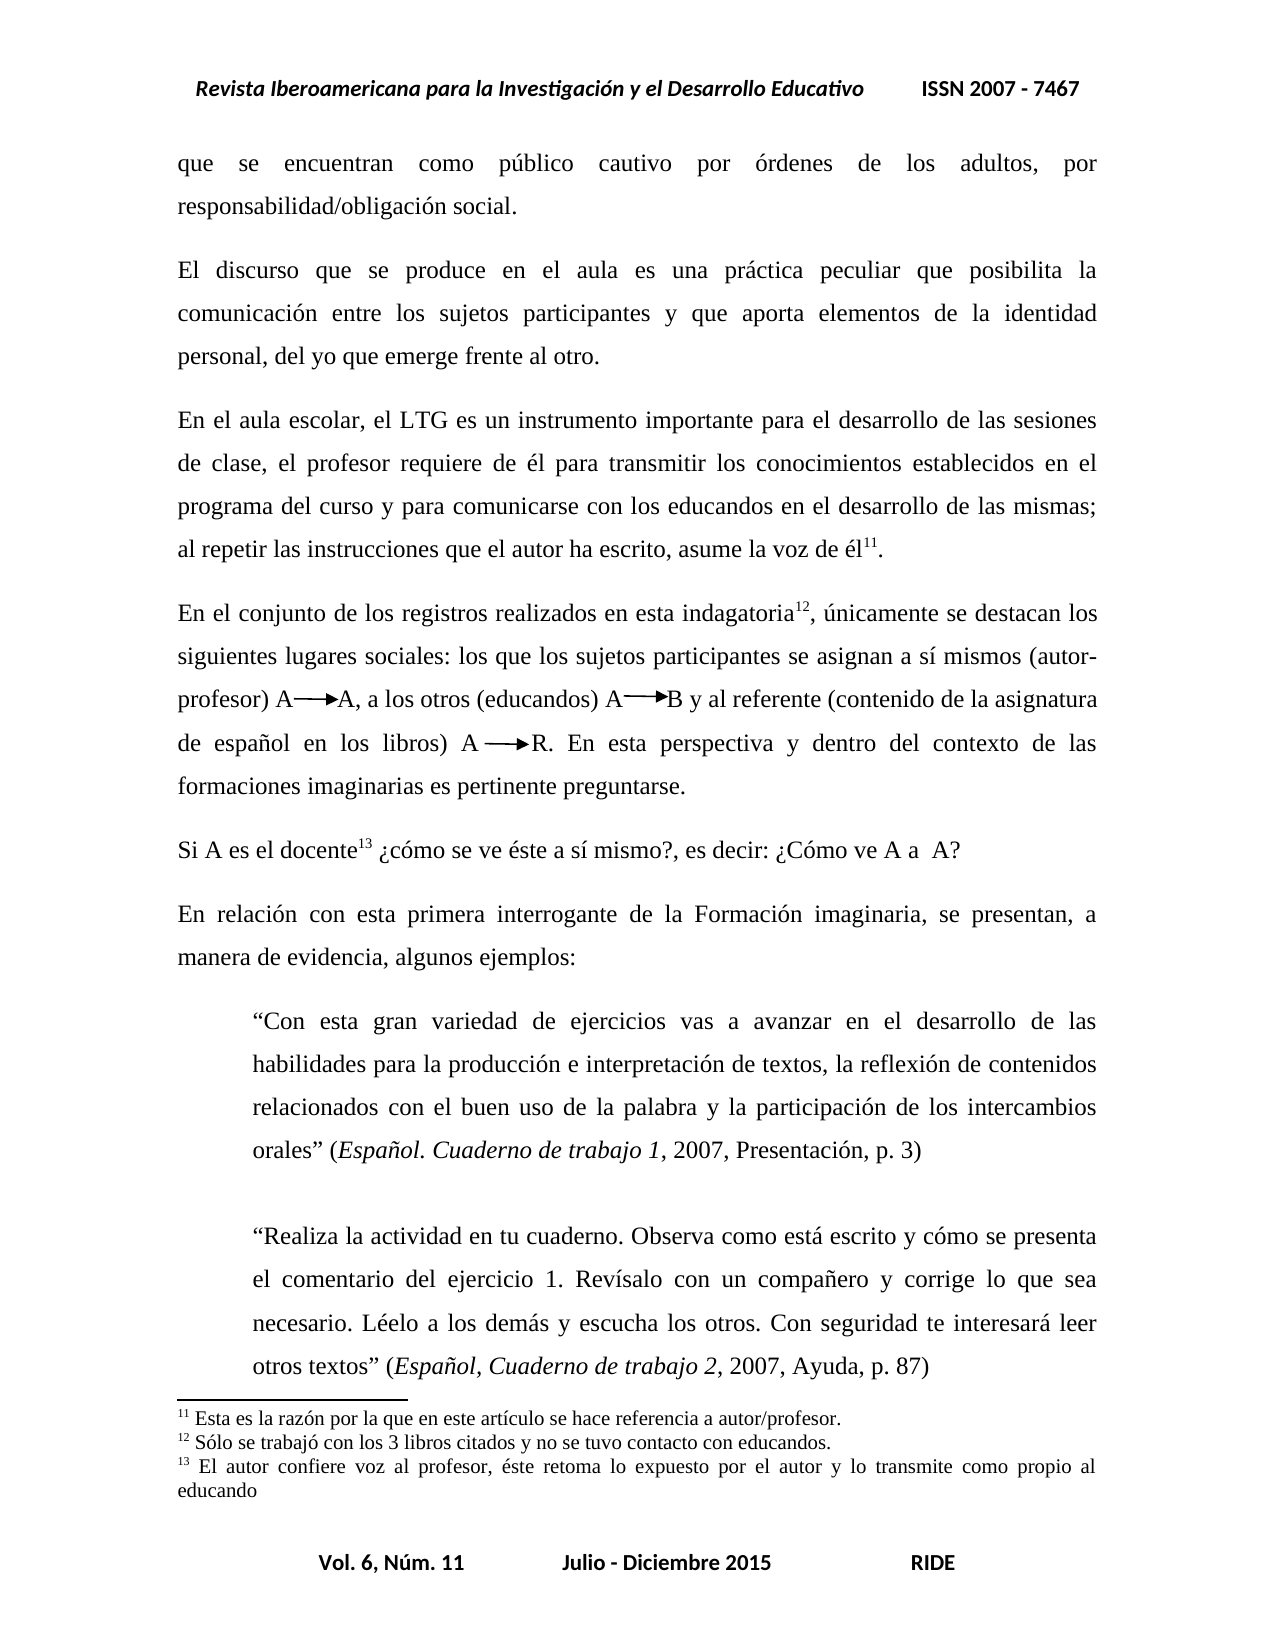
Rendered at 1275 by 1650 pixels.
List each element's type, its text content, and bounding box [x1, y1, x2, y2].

text En el conjunto de los registros realizados en esta indagatoria, únicamente se destacan los siguientes lugares sociales: los que los sujetos participantes se asignan a sí mismos (autor-profesor) A A, a los otros (educandos) A B y al referente (contenido de la asignatura de español en los libros) A R. En esta perspectiva y dentro del contexto de las formaciones imaginarias es pertinente preguntarse. [177, 598, 1098, 799]
text En el aula escolar, el LTG es un instrumento importante para el desarrollo de las sesiones de clase, el profesor requiere de él para transmitir los conocimientos establecidos en el programa del curso y para comunicarse con los educandos en el desarrollo de las mismas; al repetir las instrucciones que el autor ha escrito, asume la voz de él. [177, 405, 1098, 563]
text En relación con esta primera interrogante de la Formación imaginaria, se presentan, a manera de evidencia, algunos ejemplos: [177, 899, 1098, 971]
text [177, 148, 1098, 219]
text Si A es el docente ¿cómo se ve éste a sí mismo?, es decir: ¿Cómo ve A a A? [177, 835, 1098, 863]
list “Realiza la actividad en tu cuaderno. Observa como está escrito y cómo se presenta el comentario del ejercicio 1. Revísalo con un compañero y corrige lo que sea necesario. Léelo a los demás y escucha los otros. Con seguridad te interesará leer otros textos” (Español, Cuaderno de trabajo 2, 2007, Ayuda, p. 87) [252, 1221, 1098, 1379]
text El discurso que se produce en el aula es una práctica peculiar que posibilita la comunicación entre los sujetos participantes y que aporta elementos de la identidad personal, del yo que emerge frente al otro. [177, 255, 1098, 370]
list “Con esta gran variedad de ejercicios vas a avanzar en el desarrollo de las habilidades para la producción e interpretación de textos, la reflexión de contenidos relacionados con el buen uso de la palabra y la participación de los intercambios orales” (Español. Cuaderno de trabajo 1, 2007, Presentación, p. 3) [252, 1006, 1098, 1164]
